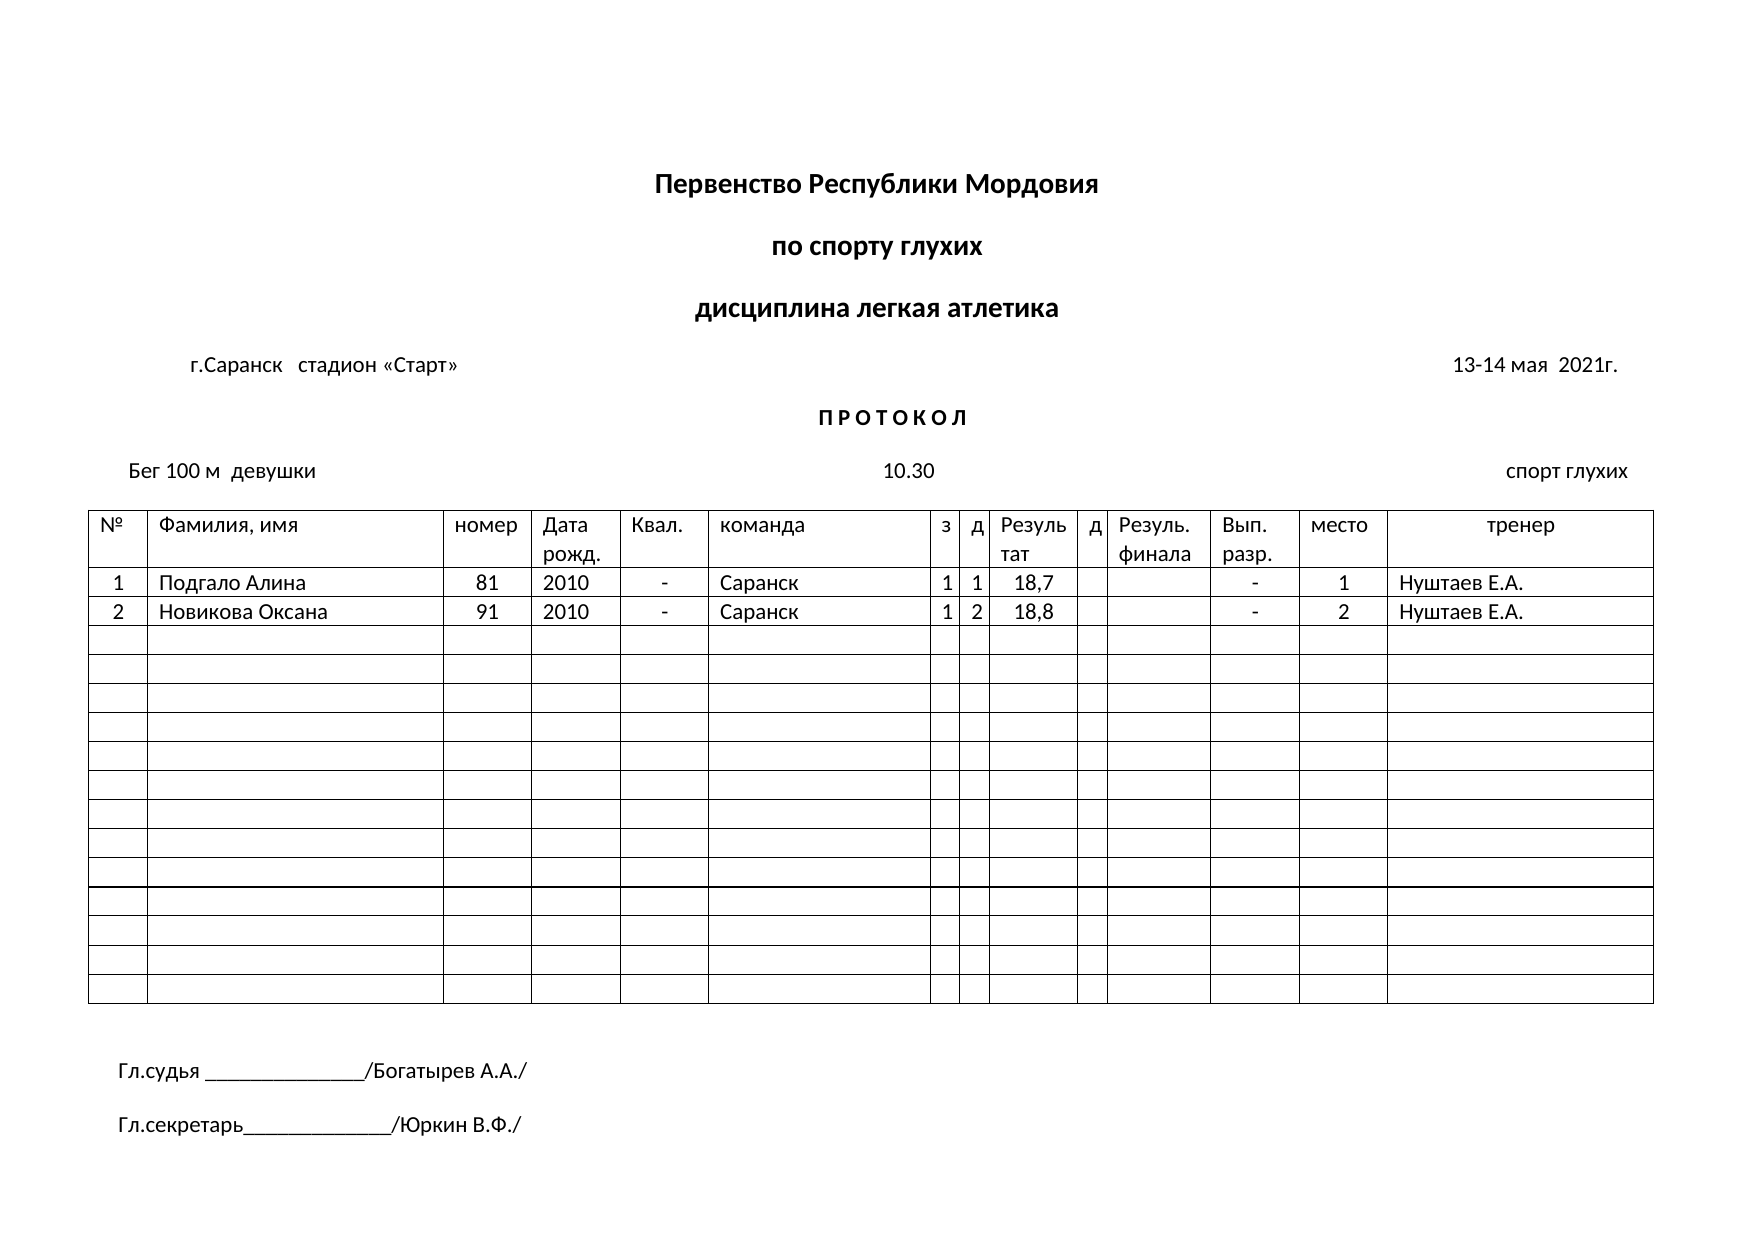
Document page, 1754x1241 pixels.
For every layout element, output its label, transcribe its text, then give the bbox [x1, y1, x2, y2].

table_cell [532, 800, 620, 828]
table_cell [532, 888, 620, 915]
table_header Фамилия, имя [148, 511, 443, 567]
table_cell [444, 626, 531, 654]
table_cell [89, 771, 147, 799]
table_cell [1300, 684, 1387, 712]
table_cell [1300, 946, 1387, 973]
table_cell [444, 800, 531, 828]
table_cell [1211, 713, 1299, 741]
table_cell [960, 655, 989, 683]
table_cell [1388, 771, 1653, 799]
table_cell [1108, 742, 1210, 770]
text по спорту глухих [118, 227, 1636, 263]
table_cell [709, 888, 930, 915]
table_cell [89, 946, 147, 973]
table_cell [960, 858, 989, 886]
table_cell [709, 946, 930, 973]
table_cell [1078, 946, 1107, 973]
table_cell [621, 888, 708, 915]
table_cell [1211, 946, 1299, 973]
table_cell [990, 626, 1077, 654]
table_cell [709, 771, 930, 799]
table_cell [621, 916, 708, 944]
table_cell [148, 829, 443, 857]
table_cell 2 [960, 597, 989, 625]
table_cell [960, 684, 989, 712]
table_cell [444, 713, 531, 741]
table_cell [148, 800, 443, 828]
table_cell [1300, 829, 1387, 857]
table_cell [1388, 829, 1653, 857]
table_cell [1388, 888, 1653, 915]
table_cell [148, 655, 443, 683]
table_cell [621, 713, 708, 741]
table_cell [1078, 829, 1107, 857]
table_cell 91 [444, 597, 531, 625]
text Бег 100 м девушки 10.30 спорт глухих [118, 457, 1636, 484]
table_cell [1108, 597, 1210, 625]
table_cell [709, 858, 930, 886]
table_header № [89, 511, 147, 567]
table_cell [960, 771, 989, 799]
table_cell [1388, 655, 1653, 683]
table_cell Саранск [709, 597, 930, 625]
table_cell [532, 713, 620, 741]
table_cell 1 [931, 568, 959, 596]
table_cell [89, 626, 147, 654]
table_cell 1 [89, 568, 147, 596]
table_header Дата рожд. [532, 511, 620, 567]
table_cell [1211, 626, 1299, 654]
table_header з [931, 511, 959, 567]
table_cell [931, 655, 959, 683]
table_cell [444, 829, 531, 857]
table_cell [1388, 975, 1653, 1003]
table_cell [621, 975, 708, 1003]
table_cell [1300, 975, 1387, 1003]
table_cell [89, 975, 147, 1003]
table_cell [532, 946, 620, 973]
table_cell [990, 684, 1077, 712]
table_cell [990, 916, 1077, 944]
table_cell [1388, 800, 1653, 828]
table_cell [1211, 684, 1299, 712]
table_cell [621, 742, 708, 770]
table_cell [89, 888, 147, 915]
table_cell [709, 742, 930, 770]
table_cell [960, 888, 989, 915]
table_cell [990, 975, 1077, 1003]
table_cell [1211, 655, 1299, 683]
table_cell Новикова Оксана [148, 597, 443, 625]
table_cell [931, 626, 959, 654]
table_cell [1300, 888, 1387, 915]
table_cell [1300, 858, 1387, 886]
table_cell [990, 829, 1077, 857]
table_cell 18,8 [990, 597, 1077, 625]
table_cell [1108, 888, 1210, 915]
table_cell [1078, 916, 1107, 944]
table_cell [621, 858, 708, 886]
table_cell [89, 829, 147, 857]
table_cell [532, 975, 620, 1003]
table_cell Нуштаев Е.А. [1388, 597, 1653, 625]
table_cell [990, 742, 1077, 770]
table_cell [931, 742, 959, 770]
table_cell [1300, 742, 1387, 770]
table_cell [709, 829, 930, 857]
table_cell [148, 771, 443, 799]
table_cell [148, 626, 443, 654]
table_cell [931, 946, 959, 973]
table_cell [960, 829, 989, 857]
table_cell [709, 684, 930, 712]
table_cell [960, 946, 989, 973]
table_cell [960, 626, 989, 654]
table_header д [1078, 511, 1107, 567]
table_cell [148, 713, 443, 741]
table_cell [148, 946, 443, 973]
table_cell [621, 684, 708, 712]
table_cell [1300, 713, 1387, 741]
table_cell [1108, 829, 1210, 857]
table_cell [709, 655, 930, 683]
table_cell [1211, 800, 1299, 828]
table_cell [1211, 742, 1299, 770]
table_cell [1108, 946, 1210, 973]
table_cell [444, 946, 531, 973]
table_header Вып. разр. [1211, 511, 1299, 567]
table_cell [990, 888, 1077, 915]
table_cell [1108, 626, 1210, 654]
table_cell [990, 800, 1077, 828]
table_cell [990, 858, 1077, 886]
table_cell [1211, 975, 1299, 1003]
table_cell [148, 684, 443, 712]
table_cell [1388, 684, 1653, 712]
text П Р О Т О К О Л [118, 403, 1636, 432]
table_cell [148, 742, 443, 770]
table_cell [931, 916, 959, 944]
table_cell [621, 655, 708, 683]
table_cell [148, 916, 443, 944]
table_cell [931, 684, 959, 712]
table_cell [1108, 655, 1210, 683]
table_cell [1211, 829, 1299, 857]
table_cell [1388, 742, 1653, 770]
table_cell [1078, 597, 1107, 625]
table_cell 81 [444, 568, 531, 596]
table_cell [990, 713, 1077, 741]
table_cell [532, 771, 620, 799]
table_cell [1078, 655, 1107, 683]
table_cell [444, 742, 531, 770]
table_cell [1300, 800, 1387, 828]
table_cell Саранск [709, 568, 930, 596]
table_cell [444, 771, 531, 799]
table_cell [532, 655, 620, 683]
table_cell 18,7 [990, 568, 1077, 596]
table_cell [1388, 858, 1653, 886]
table_cell [1211, 771, 1299, 799]
table_cell [1078, 800, 1107, 828]
table_cell [990, 946, 1077, 973]
table_cell [532, 916, 620, 944]
table_cell [89, 742, 147, 770]
table_header д [960, 511, 989, 567]
table_cell [1078, 888, 1107, 915]
table_cell [1300, 771, 1387, 799]
table_header Квал. [621, 511, 708, 567]
table_cell [931, 771, 959, 799]
table_cell [1108, 858, 1210, 886]
table_cell [621, 800, 708, 828]
table_cell [1078, 975, 1107, 1003]
table_cell - [621, 568, 708, 596]
table_cell [931, 975, 959, 1003]
table_cell [444, 655, 531, 683]
table_cell [532, 742, 620, 770]
table_cell 1 [1300, 568, 1387, 596]
table_cell - [1211, 568, 1299, 596]
table_cell [960, 800, 989, 828]
table_cell [1388, 916, 1653, 944]
table_cell [621, 946, 708, 973]
table_cell [89, 916, 147, 944]
table_cell [1078, 771, 1107, 799]
table_cell [148, 975, 443, 1003]
table_cell [960, 713, 989, 741]
table_cell [990, 655, 1077, 683]
table_cell [1078, 742, 1107, 770]
table_cell [1108, 713, 1210, 741]
table_cell [709, 975, 930, 1003]
table_cell Подгало Алина [148, 568, 443, 596]
table_cell 2 [1300, 597, 1387, 625]
text Гл.секретарь_____________/Юркин В.Ф./ [118, 1110, 1636, 1138]
table_cell [1108, 684, 1210, 712]
table_cell [1078, 684, 1107, 712]
table_cell [148, 888, 443, 915]
table_cell - [1211, 597, 1299, 625]
table_cell [89, 684, 147, 712]
table_cell [1108, 975, 1210, 1003]
table_cell [931, 713, 959, 741]
table_header тренер [1388, 511, 1653, 567]
table_cell [960, 742, 989, 770]
table_cell [709, 916, 930, 944]
table_cell [444, 858, 531, 886]
table_cell [444, 975, 531, 1003]
table_cell [89, 655, 147, 683]
table_cell [1388, 713, 1653, 741]
table_cell [1300, 655, 1387, 683]
table_header Результат [990, 511, 1077, 567]
table_cell [1211, 888, 1299, 915]
table_cell [1300, 626, 1387, 654]
table_cell [1078, 713, 1107, 741]
table_cell [621, 771, 708, 799]
table_cell [960, 975, 989, 1003]
table_cell [931, 858, 959, 886]
table_cell [1108, 568, 1210, 596]
table_cell [444, 684, 531, 712]
text дисциплина легкая атлетика [118, 289, 1636, 324]
table_cell - [621, 597, 708, 625]
table_cell [444, 916, 531, 944]
text г.Саранск стадион «Старт» 13-14 мая 2021г. [118, 351, 1636, 378]
table_cell 2010 [532, 597, 620, 625]
table_cell [1078, 626, 1107, 654]
table_cell [444, 888, 531, 915]
table_cell [1078, 568, 1107, 596]
table_cell [1078, 858, 1107, 886]
table_cell [621, 829, 708, 857]
table_cell [709, 626, 930, 654]
table_cell [532, 626, 620, 654]
table_cell [532, 829, 620, 857]
table_cell [931, 829, 959, 857]
table_cell [1388, 946, 1653, 973]
table_header место [1300, 511, 1387, 567]
table_cell [931, 888, 959, 915]
table_cell [1211, 858, 1299, 886]
table_cell [709, 713, 930, 741]
table_cell 2010 [532, 568, 620, 596]
table_cell 1 [960, 568, 989, 596]
table_cell [89, 858, 147, 886]
table_cell [1108, 916, 1210, 944]
text Первенство Республики Мордовия [118, 165, 1636, 201]
table_cell Нуштаев Е.А. [1388, 568, 1653, 596]
table_cell [532, 858, 620, 886]
table_header Резуль. финала [1108, 511, 1210, 567]
table_cell [931, 800, 959, 828]
table_header команда [709, 511, 930, 567]
table_cell [1388, 626, 1653, 654]
table_cell [621, 626, 708, 654]
table_cell [89, 713, 147, 741]
table_cell 1 [931, 597, 959, 625]
table_cell 2 [89, 597, 147, 625]
table_cell [89, 800, 147, 828]
table_cell [990, 771, 1077, 799]
table_cell [1108, 771, 1210, 799]
table_header номер [444, 511, 531, 567]
table_cell [1108, 800, 1210, 828]
table_cell [532, 684, 620, 712]
table_cell [1211, 916, 1299, 944]
table_cell [709, 800, 930, 828]
table_cell [1300, 916, 1387, 944]
table_cell [960, 916, 989, 944]
table_cell [148, 858, 443, 886]
text Гл.судья ______________/Богатырев А.А./ [118, 1057, 1636, 1085]
